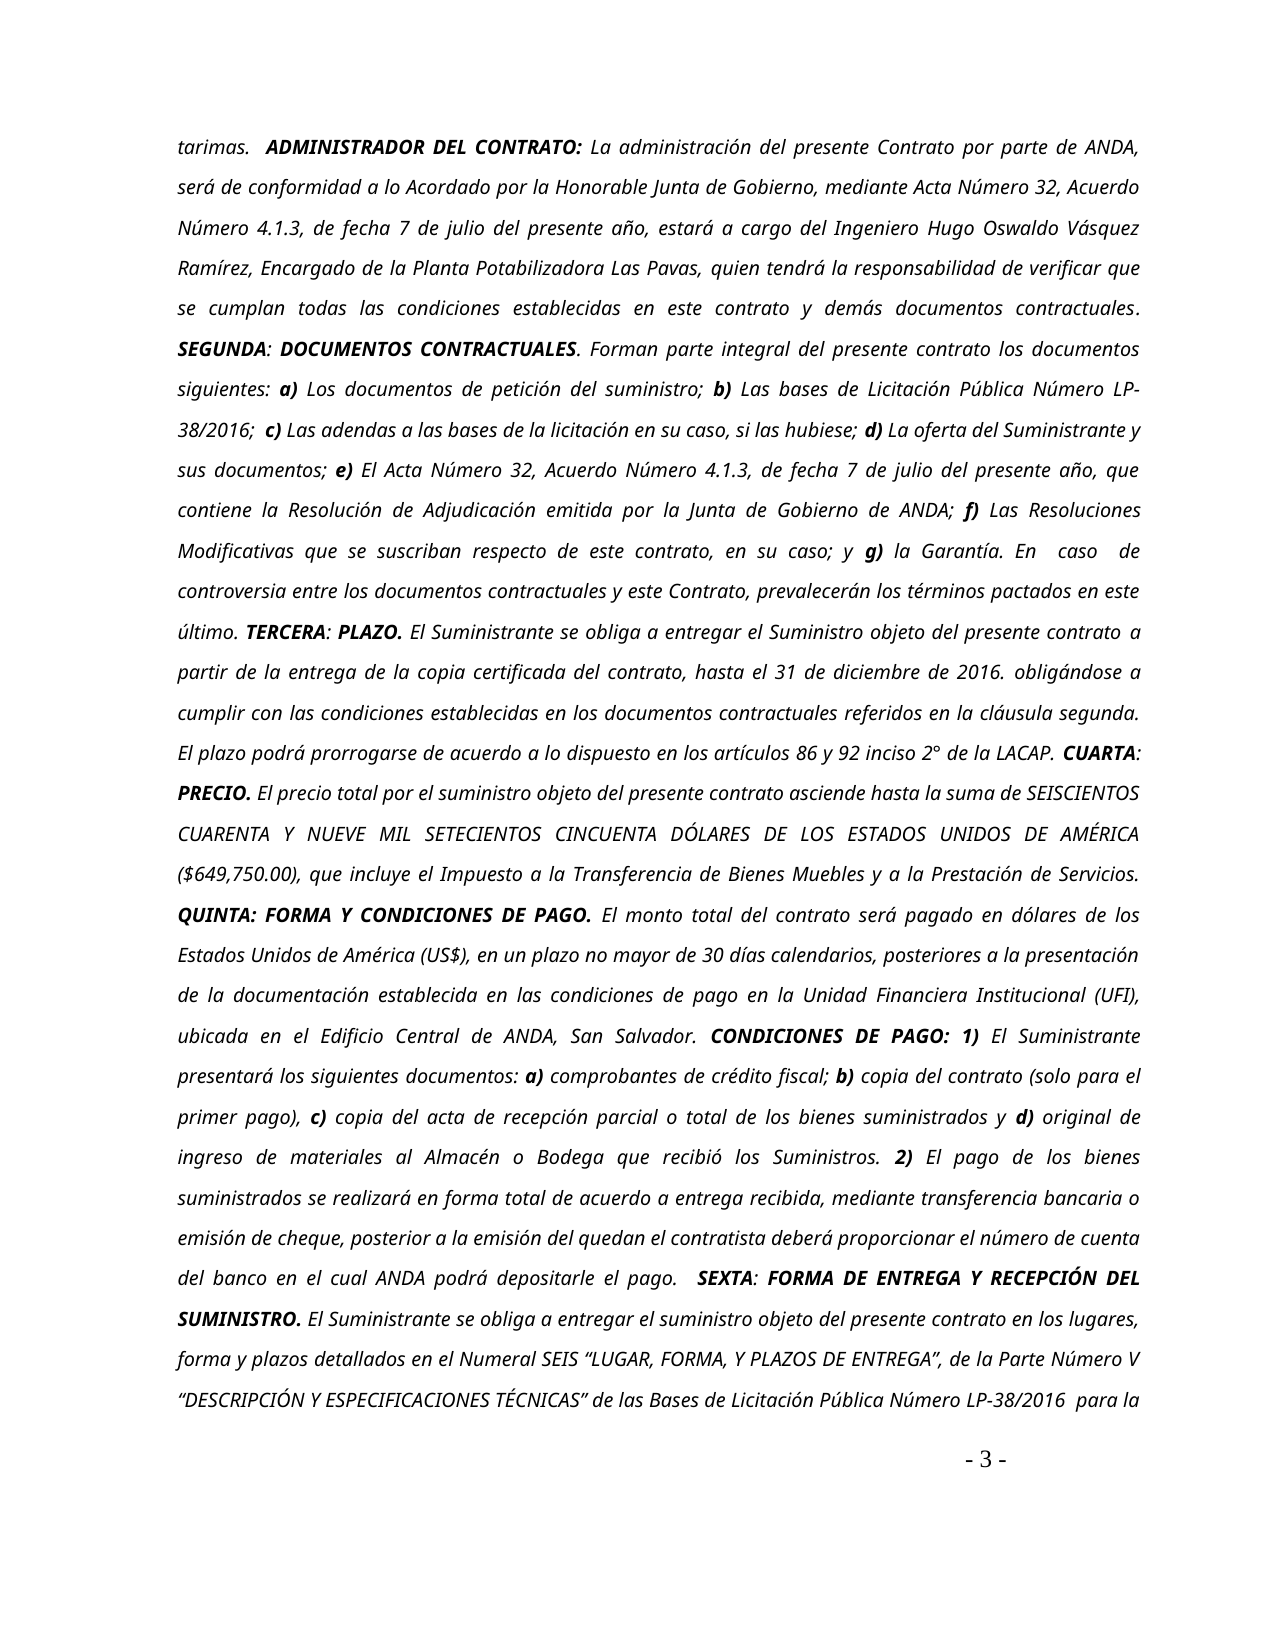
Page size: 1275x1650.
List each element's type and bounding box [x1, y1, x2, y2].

text [177, 133, 1141, 1413]
